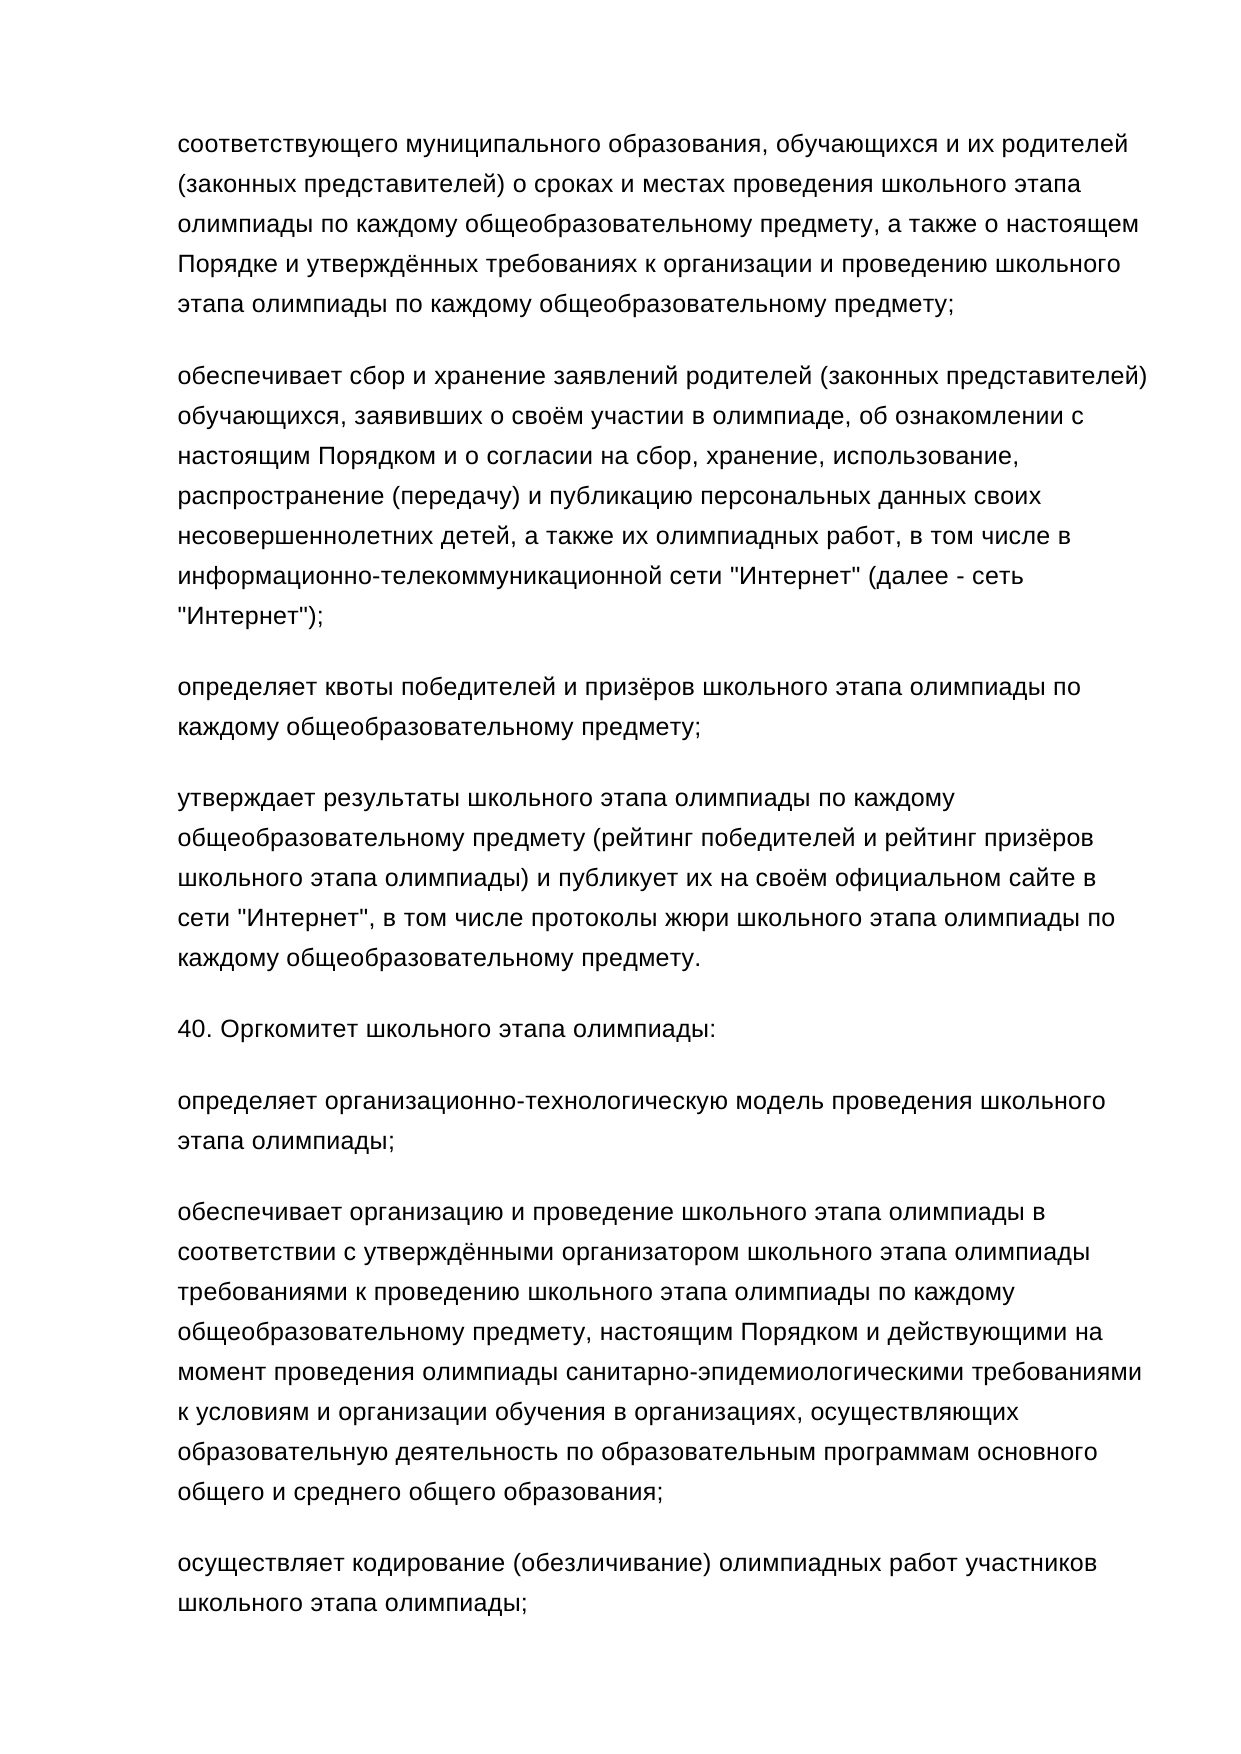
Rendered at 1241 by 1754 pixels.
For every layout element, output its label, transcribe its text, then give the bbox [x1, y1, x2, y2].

text определяет квоты победителей и призёров школьного этапа олимпиады по каждому общеобразовательному предмету; [177, 661, 1152, 741]
text утверждает результаты школьного этапа олимпиады по каждому общеобразовательному предмету (рейтинг победителей и рейтинг призёров школьного этапа олимпиады) и публикует их на своём официальном сайте в сети "Интернет", в том числе протоколы жюри школьного этапа олимпиады по каждому общеобразовательному предмету. [177, 772, 1152, 972]
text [177, 118, 1152, 318]
text обеспечивает организацию и проведение школьного этапа олимпиады в соответствии с утверждёнными организатором школьного этапа олимпиады требованиями к проведению школьного этапа олимпиады по каждому общеобразовательному предмету, настоящим Порядком и действующими на момент проведения олимпиады санитарно-эпидемиологическими требованиями к условиям и организации обучения в организациях, осуществляющих образовательную деятельность по образовательным программам основного общего и среднего общего образования; [177, 1186, 1152, 1506]
text обеспечивает сбор и хранение заявлений родителей (законных представителей) обучающихся, заявивших о своём участии в олимпиаде, об ознакомлении с настоящим Порядком и о согласии на сбор, хранение, использование, распространение (передачу) и публикацию персональных данных своих несовершеннолетних детей, а также их олимпиадных работ, в том числе в информационно-телекоммуникационной сети "Интернет" (далее - сеть "Интернет"); [177, 349, 1152, 629]
text определяет организационно-технологическую модель проведения школьного этапа олимпиады; [177, 1074, 1152, 1154]
text 40. Оргкомитет школьного этапа олимпиады: [177, 1003, 1152, 1043]
text осуществляет кодирование (обезличивание) олимпиадных работ участников школьного этапа олимпиады; [177, 1537, 1152, 1617]
